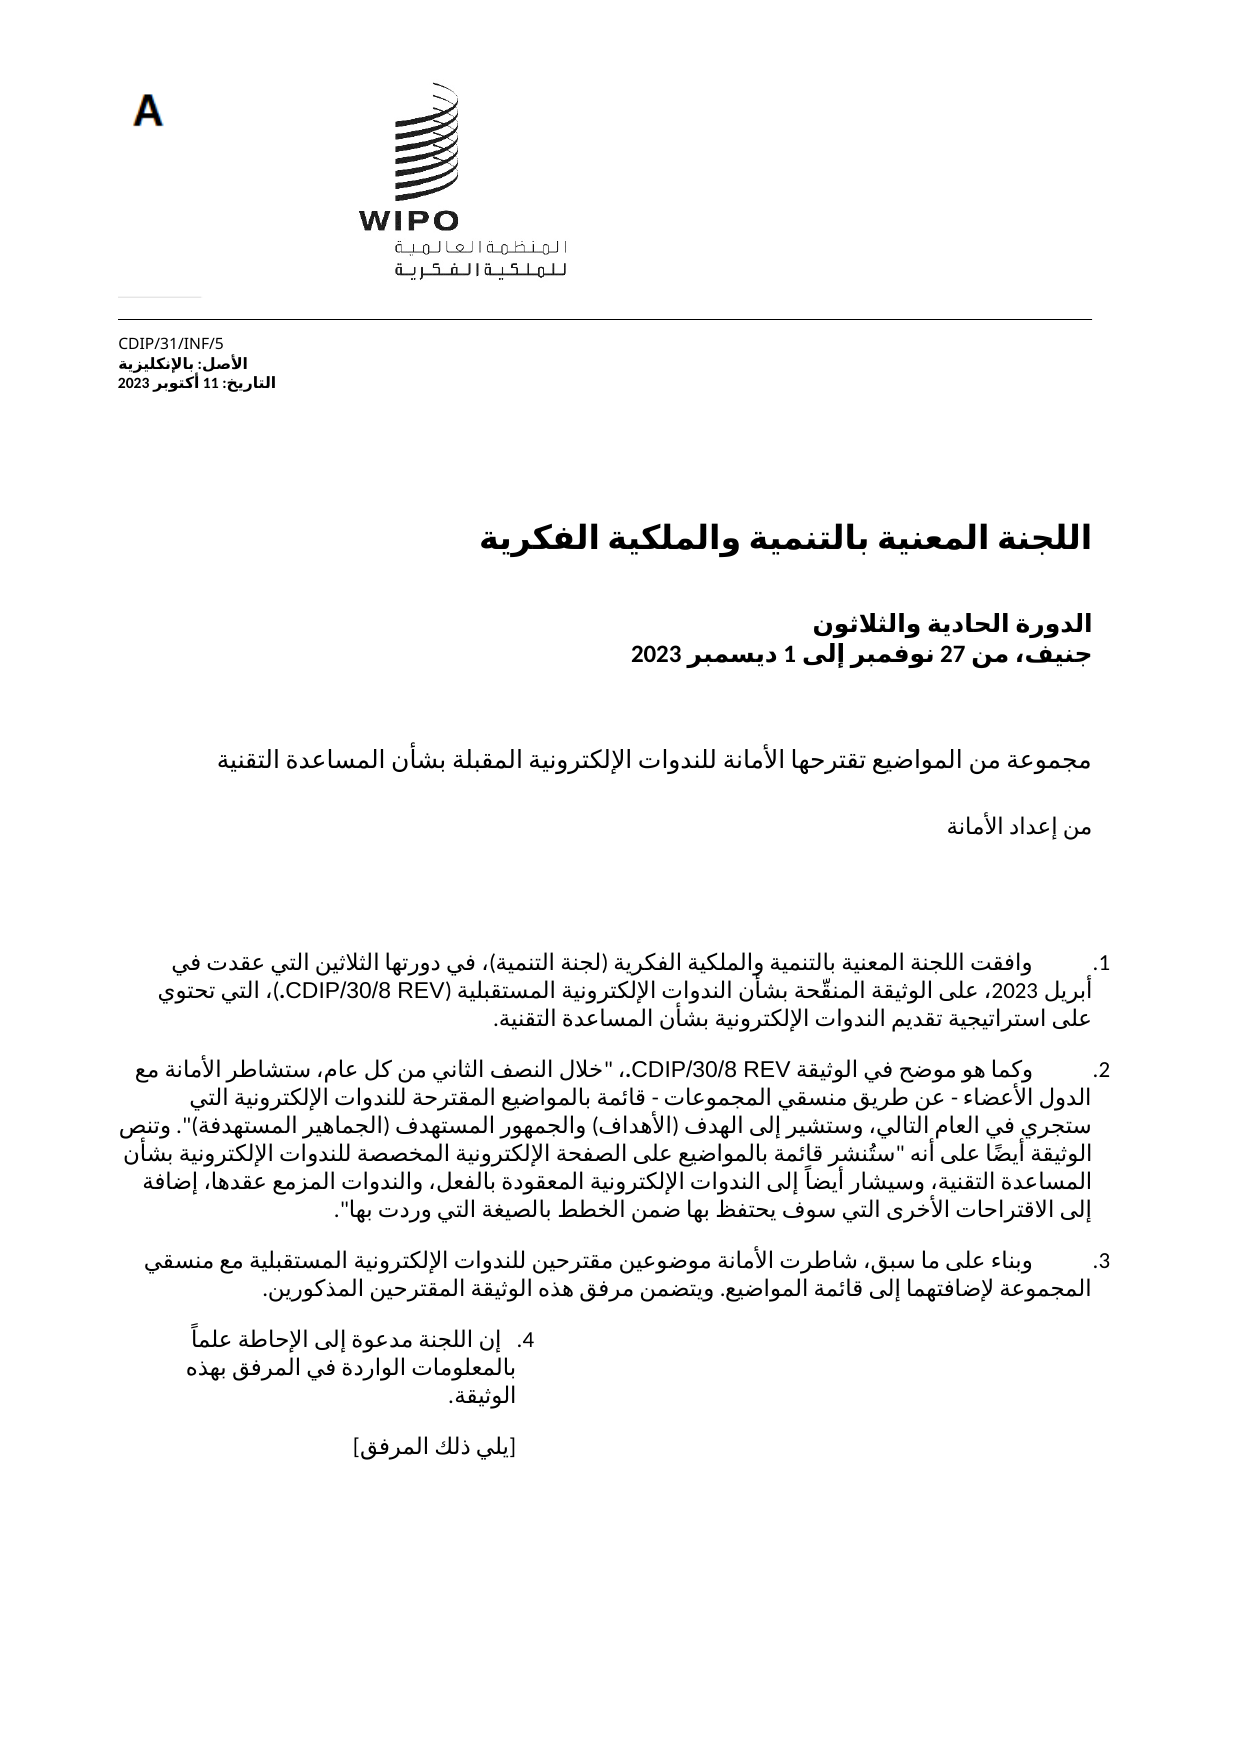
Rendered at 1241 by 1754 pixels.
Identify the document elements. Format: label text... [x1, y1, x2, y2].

text مجموعة من المواضيع تقترحها الأمانة للندوات الإلكترونية المقبلة بشأن المساعدة التقنية [118, 744, 1092, 774]
subtitle اللجنة المعنية بالتنمية والملكية الفكرية [118, 517, 1092, 558]
picture [356, 79, 574, 287]
text إن اللجنة مدعوة إلى الإحاطة علماً بالمعلومات الواردة في المرفق بهذه الوثيقة. [118, 1325, 516, 1409]
text وكما هو موضح في الوثيقة CDIP/30/8 REV.، "خلال النصف الثاني من كل عام، ستشاطر الأمانة مع الدول الأعضاء - عن طريق منسقي المجموعات - قائمة بالمواضيع المقترحة للندوات الإلكترونية التي ستجري في العام التالي، وستشير إلى الهدف (الأهداف) والجمهور المستهدف (الجماهير المستهدفة)". وتنص الوثيقة أيضًا على أنه "ستُنشر قائمة بالمواضيع على الصفحة الإلكترونية المخصصة للندوات الإلكترونية بشأن المساعدة التقنية، وسيشار أيضاً إلى الندوات الإلكترونية المعقودة بالفعل، والندوات المزمع عقدها، إضافة إلى الاقتراحات الأخرى التي سوف يحتفظ بها ضمن الخطط بالصيغة التي وردت بها". [118, 1055, 1092, 1223]
text CDIP/31/INF/5 [118, 333, 1092, 354]
text جنيف، من 27 نوفمبر إلى 1 ديسمبر 2023 [118, 638, 1092, 669]
text وافقت اللجنة المعنية بالتنمية والملكية الفكرية (لجنة التنمية)، في دورتها الثلاثين التي عقدت في أبريل 2023، على الوثيقة المنقّحة بشأن الندوات الإلكترونية المستقبلية (CDIP/30/8 REV.)، التي تحتوي على استراتيجية تقديم الندوات الإلكترونية بشأن المساعدة التقنية. [118, 948, 1092, 1032]
text [يلي ذلك المرفق] [118, 1432, 516, 1460]
text الأصل: بالإنكليزية [118, 354, 1092, 373]
text وبناء على ما سبق، شاطرت الأمانة موضوعين مقترحين للندوات الإلكترونية المستقبلية مع منسقي المجموعة لإضافتهما إلى قائمة المواضيع. ويتضمن مرفق هذه الوثيقة المقترحين المذكورين. [118, 1246, 1092, 1302]
text الدورة الحادية والثلاثون [118, 608, 1092, 638]
picture [118, 79, 203, 299]
text التاريخ: 11 أكتوبر 2023 [118, 373, 1092, 392]
text من إعداد الأمانة [118, 812, 1092, 840]
